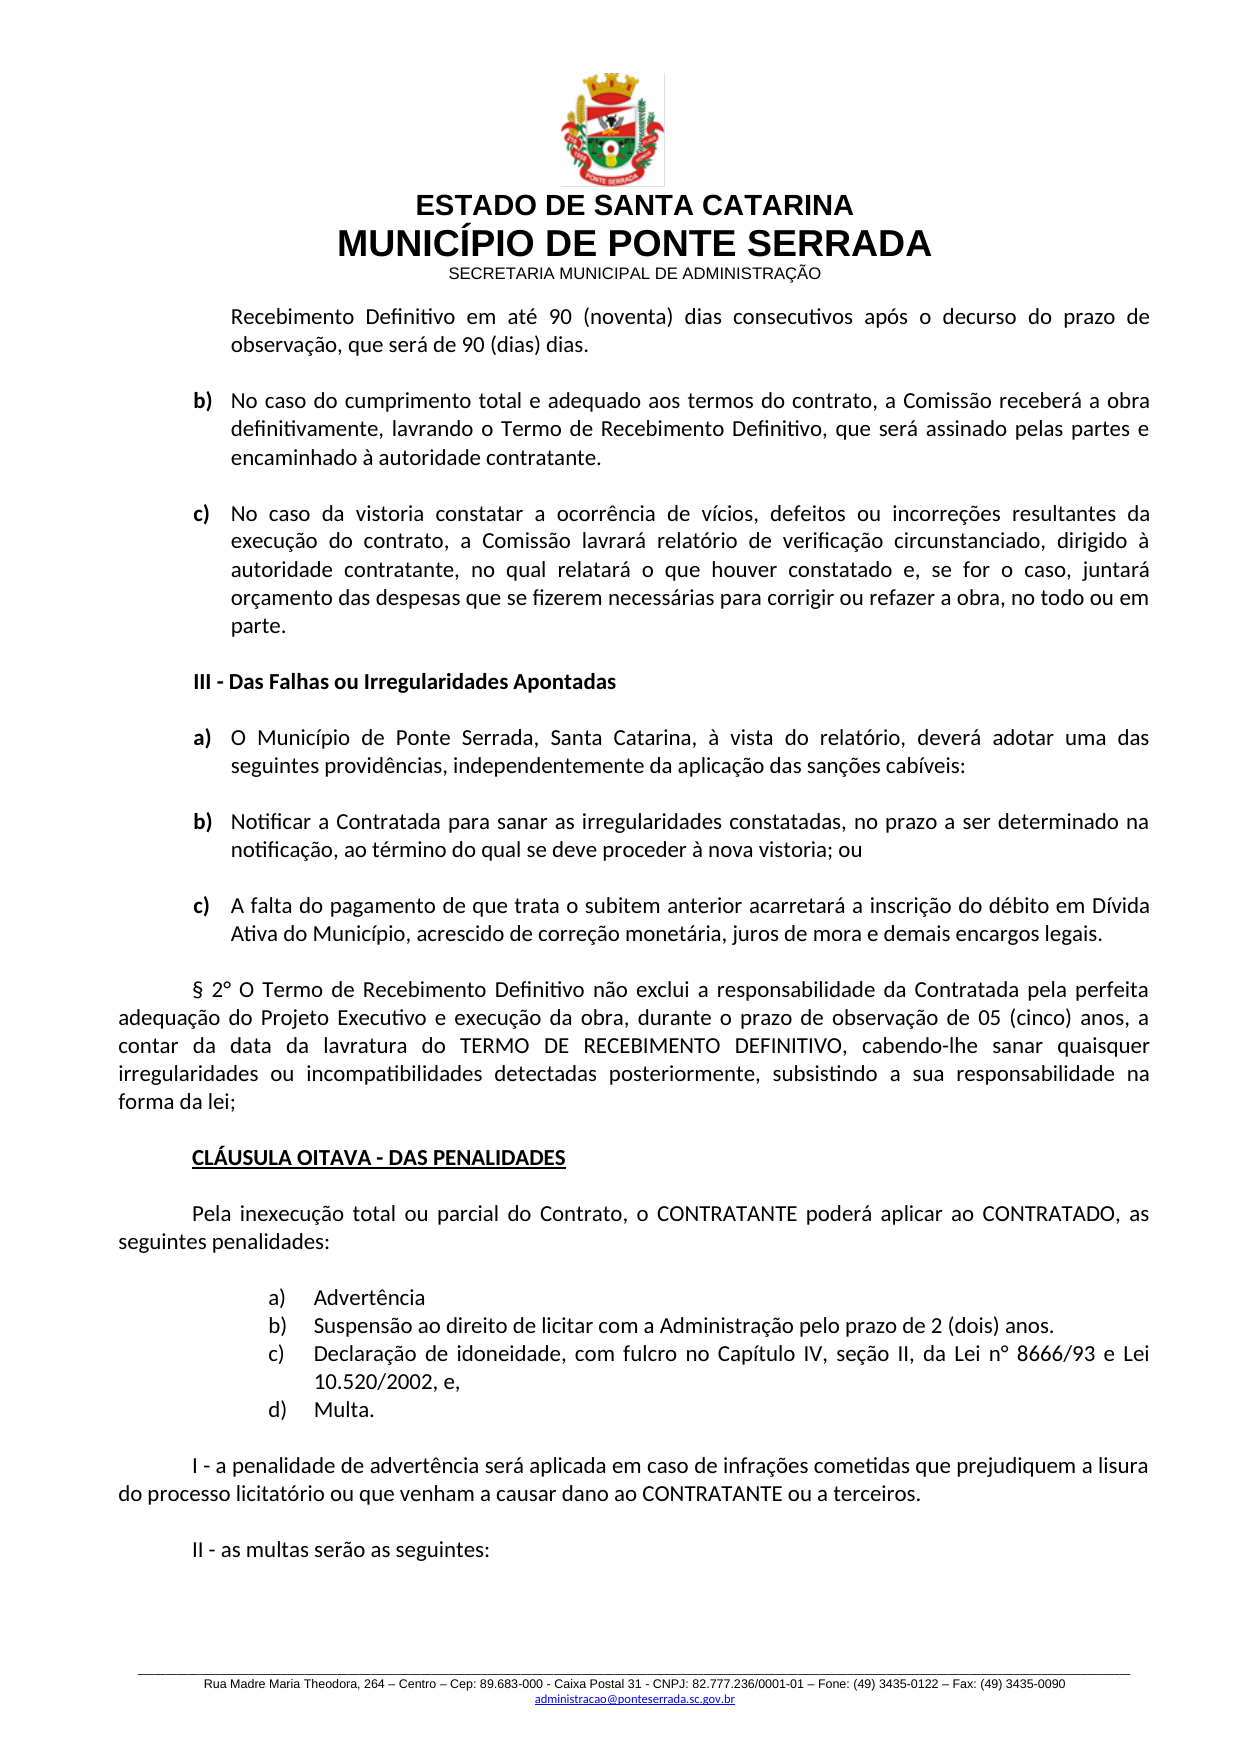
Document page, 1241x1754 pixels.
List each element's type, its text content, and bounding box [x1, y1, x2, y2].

text Pela inexecução total ou parcial do Contrato, o CONTRATANTE poderá aplicar ao CONTRATADO, as seguintes penalidades: [118, 1199, 1152, 1255]
list Notificar a Contratada para sanar as irregularidades constatadas, no prazo a ser determinado na notificação, ao término do qual se deve proceder à nova vistoria; ou [193, 807, 1152, 863]
list No caso da vistoria constatar a ocorrência de vícios, defeitos ou incorreções resultantes da execução do contrato, a Comissão lavrará relatório de verificação circunstanciado, dirigido à autoridade contratante, no qual relatará o que houver constatado e, se for o caso, juntará orçamento das despesas que se fizerem necessárias para corrigir ou refazer a obra, no todo ou em parte. [193, 499, 1152, 639]
list Multa. [268, 1395, 1152, 1423]
list No caso do cumprimento total e adequado aos termos do contrato, a Comissão receberá a obra definitivamente, lavrando o Termo de Recebimento Definitivo, que será assinado pelas partes e encaminhado à autoridade contratante. [193, 387, 1152, 471]
picture [561, 73, 666, 188]
text I - a penalidade de advertência será aplicada em caso de infrações cometidas que prejudiquem a lisura do processo licitatório ou que venham a causar dano ao CONTRATANTE ou a terceiros. [118, 1451, 1152, 1507]
text III - Das Falhas ou Irregularidades Apontadas [193, 667, 1152, 695]
list Suspensão ao direito de licitar com a Administração pelo prazo de 2 (dois) anos. [268, 1311, 1152, 1339]
text CLÁUSULA OITAVA - DAS PENALIDADES [118, 1143, 1152, 1171]
list Advertência [268, 1283, 1152, 1311]
list O Município de Ponte Serrada, Santa Catarina, à vista do relatório, deverá adotar uma das seguintes providências, independentemente da aplicação das sanções cabíveis: [193, 723, 1152, 779]
list Declaração de idoneidade, com fulcro no Capítulo IV, seção II, da Lei n° 8666/93 e Lei 10.520/2002, e, [268, 1339, 1152, 1395]
list A falta do pagamento de que trata o subitem anterior acarretará a inscrição do débito em Dívida Ativa do Município, acrescido de correção monetária, juros de mora e demais encargos legais. [193, 891, 1152, 947]
text II - as multas serão as seguintes: [118, 1535, 1152, 1563]
text § 2° O Termo de Recebimento Definitivo não exclui a responsabilidade da Contratada pela perfeita adequação do Projeto Executivo e execução da obra, durante o prazo de observação de 05 (cinco) anos, a contar da data da lavratura do TERMO DE RECEBIMENTO DEFINITIVO, cabendo-lhe sanar quaisquer irregularidades ou incompatibilidades detectadas posteriormente, subsistindo a sua responsabilidade na forma da lei; [118, 975, 1152, 1115]
